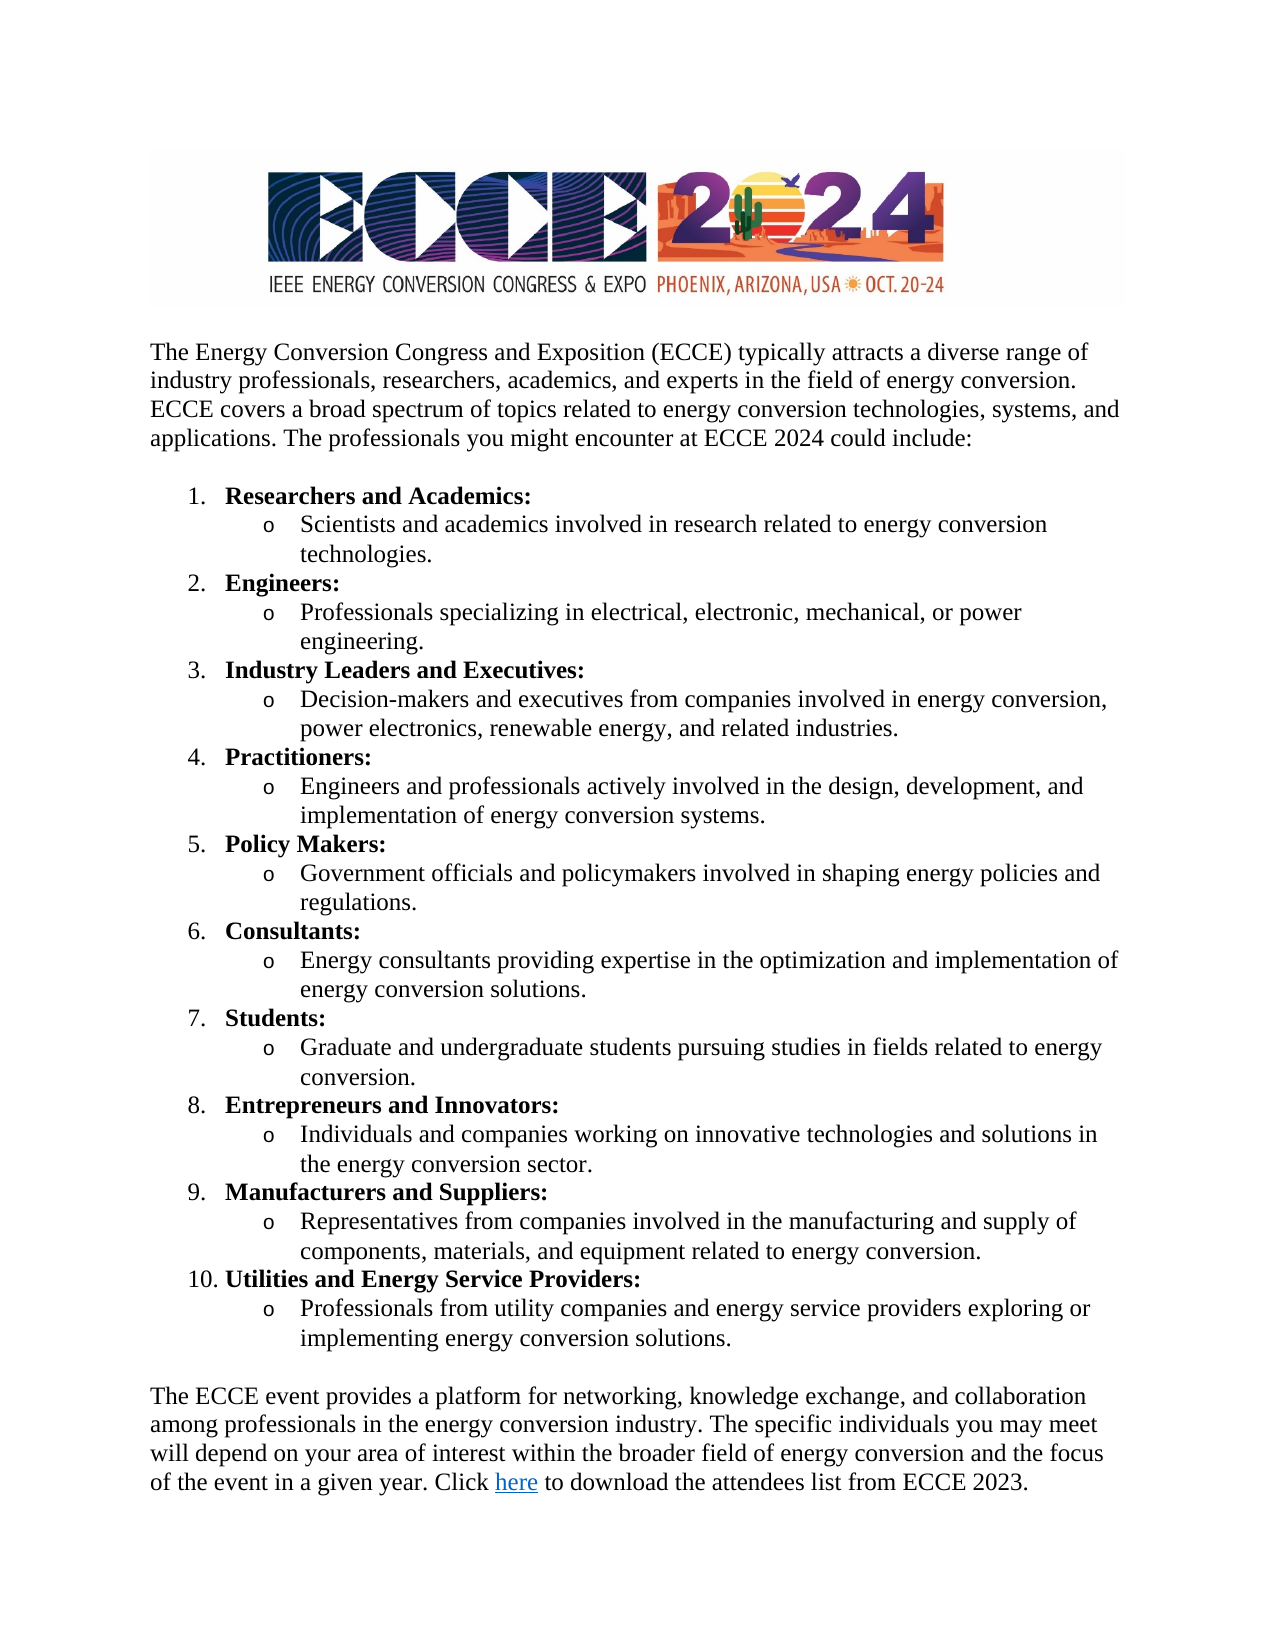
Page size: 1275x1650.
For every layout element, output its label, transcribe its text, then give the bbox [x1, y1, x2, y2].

list Engineers: [187, 568, 1125, 597]
list Professionals specializing in electrical, electronic, mechanical, or power engineering. [262, 597, 1125, 655]
list Graduate and undergraduate students pursuing studies in fields related to energy conversion. [262, 1032, 1125, 1090]
list Practitioners: [187, 742, 1125, 771]
text The Energy Conversion Congress and Exposition (ECCE) typically attracts a diverse range of industry professionals, researchers, academics, and experts in the field of energy conversion. ECCE covers a broad spectrum of topics related to energy conversion technologies, systems, and applications. The professionals you might encounter at ECCE 2024 could include: [150, 337, 1125, 452]
list Entrepreneurs and Innovators: [187, 1090, 1125, 1119]
list Scientists and academics involved in research related to energy conversion technologies. [262, 509, 1125, 568]
list Students: [187, 1003, 1125, 1032]
list Engineers and professionals actively involved in the design, development, and implementation of energy conversion systems. [262, 771, 1125, 829]
text The ECCE event provides a platform for networking, knowledge exchange, and collaboration among professionals in the energy conversion industry. The specific individuals you may meet will depend on your area of interest within the broader field of energy conversion and the focus of the event in a given year. Click here to download the attendees list from ECCE 2023. [150, 1381, 1125, 1496]
list Consultants: [187, 916, 1125, 945]
list Energy consultants providing expertise in the optimization and implementation of energy conversion solutions. [262, 945, 1125, 1003]
list Professionals from utility companies and energy service providers exploring or implementing energy conversion solutions. [262, 1293, 1125, 1352]
list Decision-makers and executives from companies involved in energy conversion, power electronics, renewable energy, and related industries. [262, 684, 1125, 742]
list Government officials and policymakers involved in shaping energy policies and regulations. [262, 858, 1125, 916]
picture [150, 150, 1125, 308]
list Individuals and companies working on innovative technologies and solutions in the energy conversion sector. [262, 1119, 1125, 1177]
list Utilities and Energy Service Providers: [187, 1264, 1125, 1293]
list Policy Makers: [187, 829, 1125, 858]
list Representatives from companies involved in the manufacturing and supply of components, materials, and equipment related to energy conversion. [262, 1206, 1125, 1264]
list Industry Leaders and Executives: [187, 655, 1125, 684]
list Manufacturers and Suppliers: [187, 1177, 1125, 1206]
list Researchers and Academics: [187, 481, 1125, 509]
